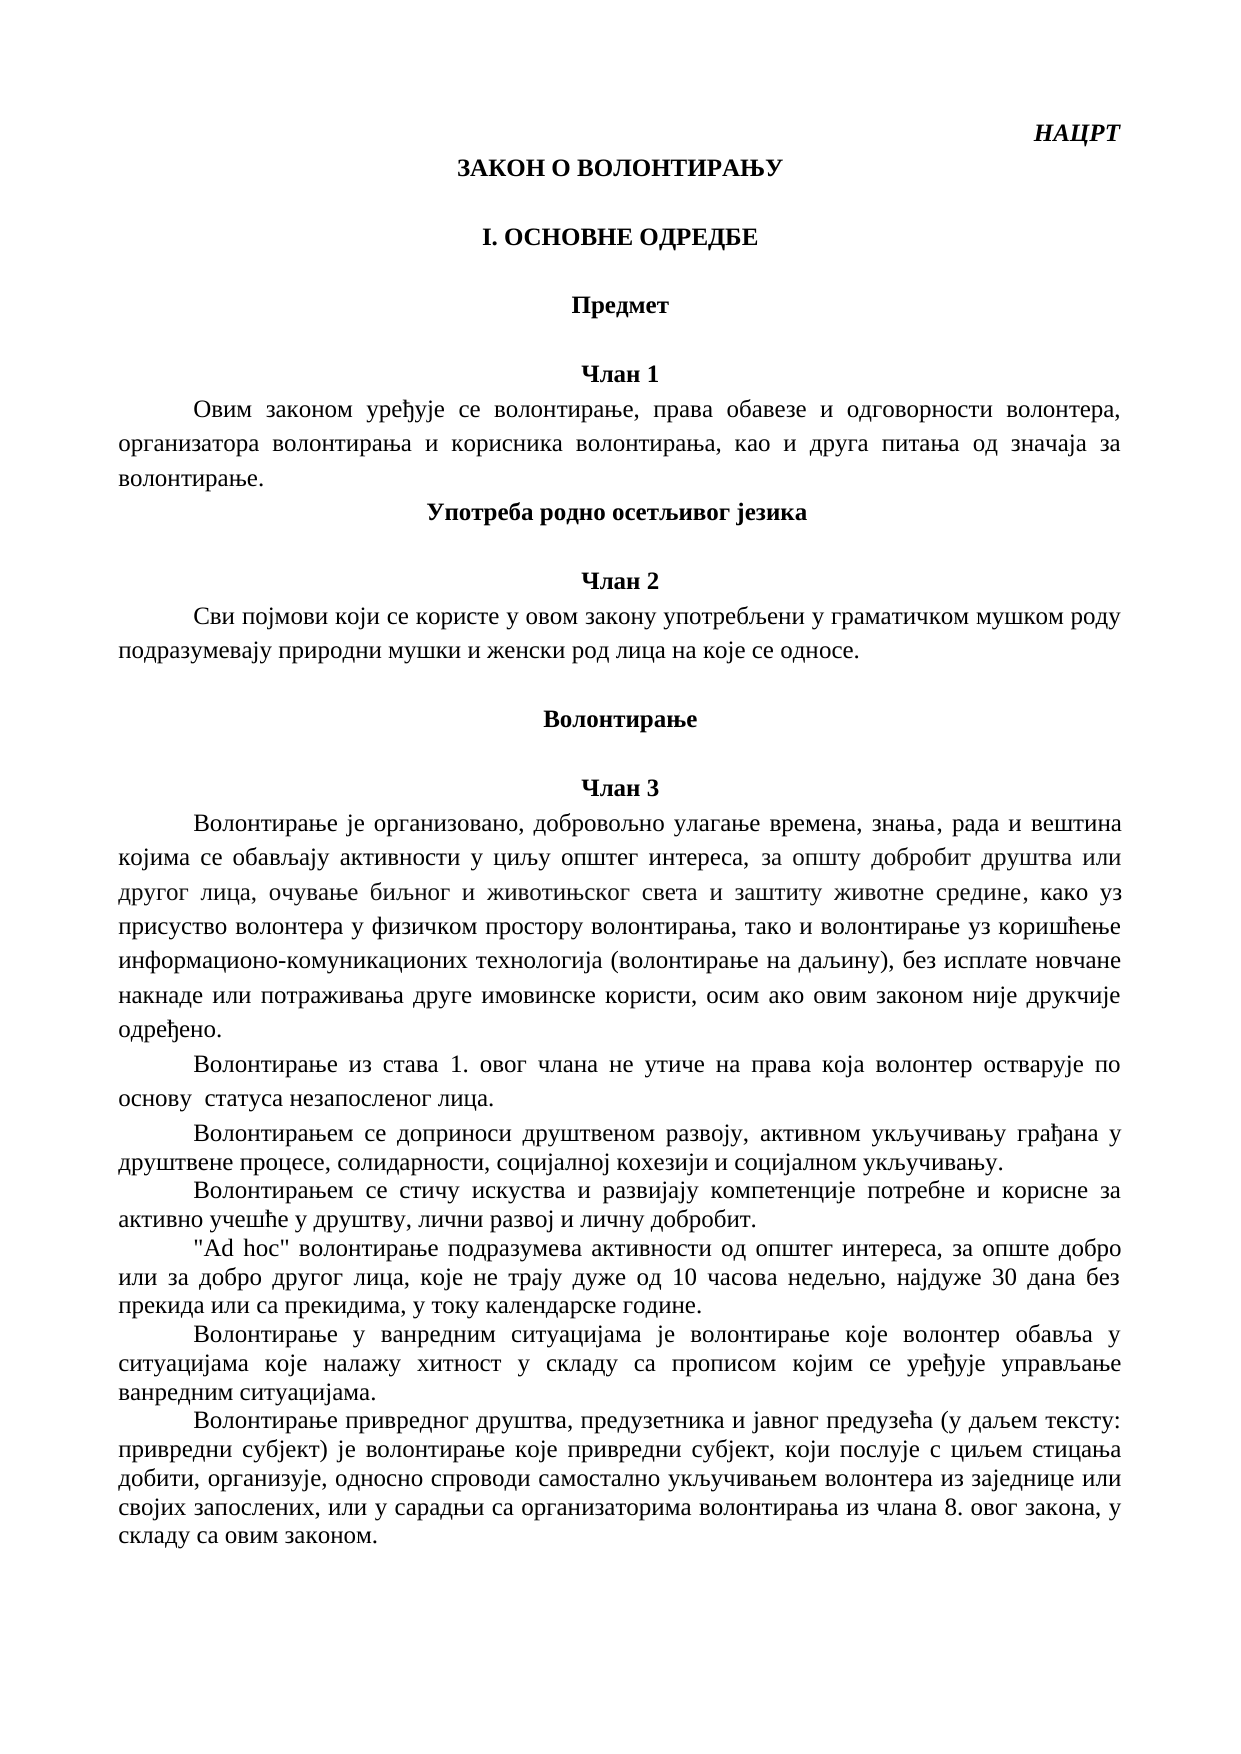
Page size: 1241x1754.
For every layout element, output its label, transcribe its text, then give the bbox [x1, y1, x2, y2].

text Волонтирање из става 1. овог члана не утиче на права која волонтер остварује по основу статуса незапосленог лица. [118, 1049, 1122, 1112]
text Сви појмови који се користе у овом закону употребљени у граматичком мушком роду подразумевају природни мушки и женски род лица на које се односе. [118, 601, 1122, 664]
text Волонтирање у ванредним ситуацијама је волонтирање које волонтер обавља у ситуацијама које налажу хитност у складу са прописом којим се уређује управљање ванредним ситуацијама. [118, 1319, 1122, 1406]
text Предмет [118, 291, 1122, 319]
text ЗАКОН О ВОЛОНТИРАЊУ [118, 153, 1122, 181]
text Члан [118, 773, 1122, 802]
text "Ad hoc" волонтирање подразумева активности од општег интереса, за опште добро или за добро другог лица, које не трају дуже од 10 часова недељно, најдуже 30 дана без прекида или са прекидима, у току календарске године. [118, 1233, 1122, 1319]
text Волонтирање привредног друштва, предузетника и јавног предузећа (у даљем тексту: привредни субјект) је волонтирање које привредни субјект, који послује с циљем стицања добити, организује, односно спроводи самостално укључивањем волонтера из заједнице или својих запослених, или у сарадњи са организаторима волонтирања из члана 8. овог закона, у складу са овим законом. [118, 1406, 1122, 1549]
text I. ОСНОВНЕ ОДРЕДБЕ [118, 222, 1122, 250]
text Волонтирање је организовано, добровољно улагање времена, знања, рада и вештина којима се обављају активности у циљу општег интереса, за општу добробит друштва или другог лица, очување биљног и животињског света и заштиту животне средине, како уз присуство волонтера у физичком простору волонтирања, тако и волонтирање уз коришћење информационо-комуникационих технологија (волонтирање на даљину), без исплате новчане накнаде или потраживања друге имовинске користи, осим ако овим законом није друкчије одређено. [118, 808, 1122, 1043]
text Овим законом уређује се волонтирање, права обавезе и одговорности волонтера, организатора волонтирања и корисника волонтирања, као и друга питања од значаја за волонтирање. [118, 394, 1122, 492]
text Волонтирањем се стичу искуства и развијају компетенције потребне и корисне за активно учешће у друштву, лични развој и личну добробит. [118, 1176, 1122, 1233]
text Члан [118, 359, 1122, 388]
text Волонтирање [118, 704, 1122, 733]
text Употреба родно осетљивог језика [118, 497, 1122, 526]
text НАЦРТ [793, 118, 1122, 147]
text Члан [118, 566, 1122, 595]
text Волонтирањем се доприноси друштвеном развоју, активном укључивању грађана у друштвене процесе, солидарности, социјалној кохезији и социјалном укључивању. [118, 1118, 1122, 1176]
